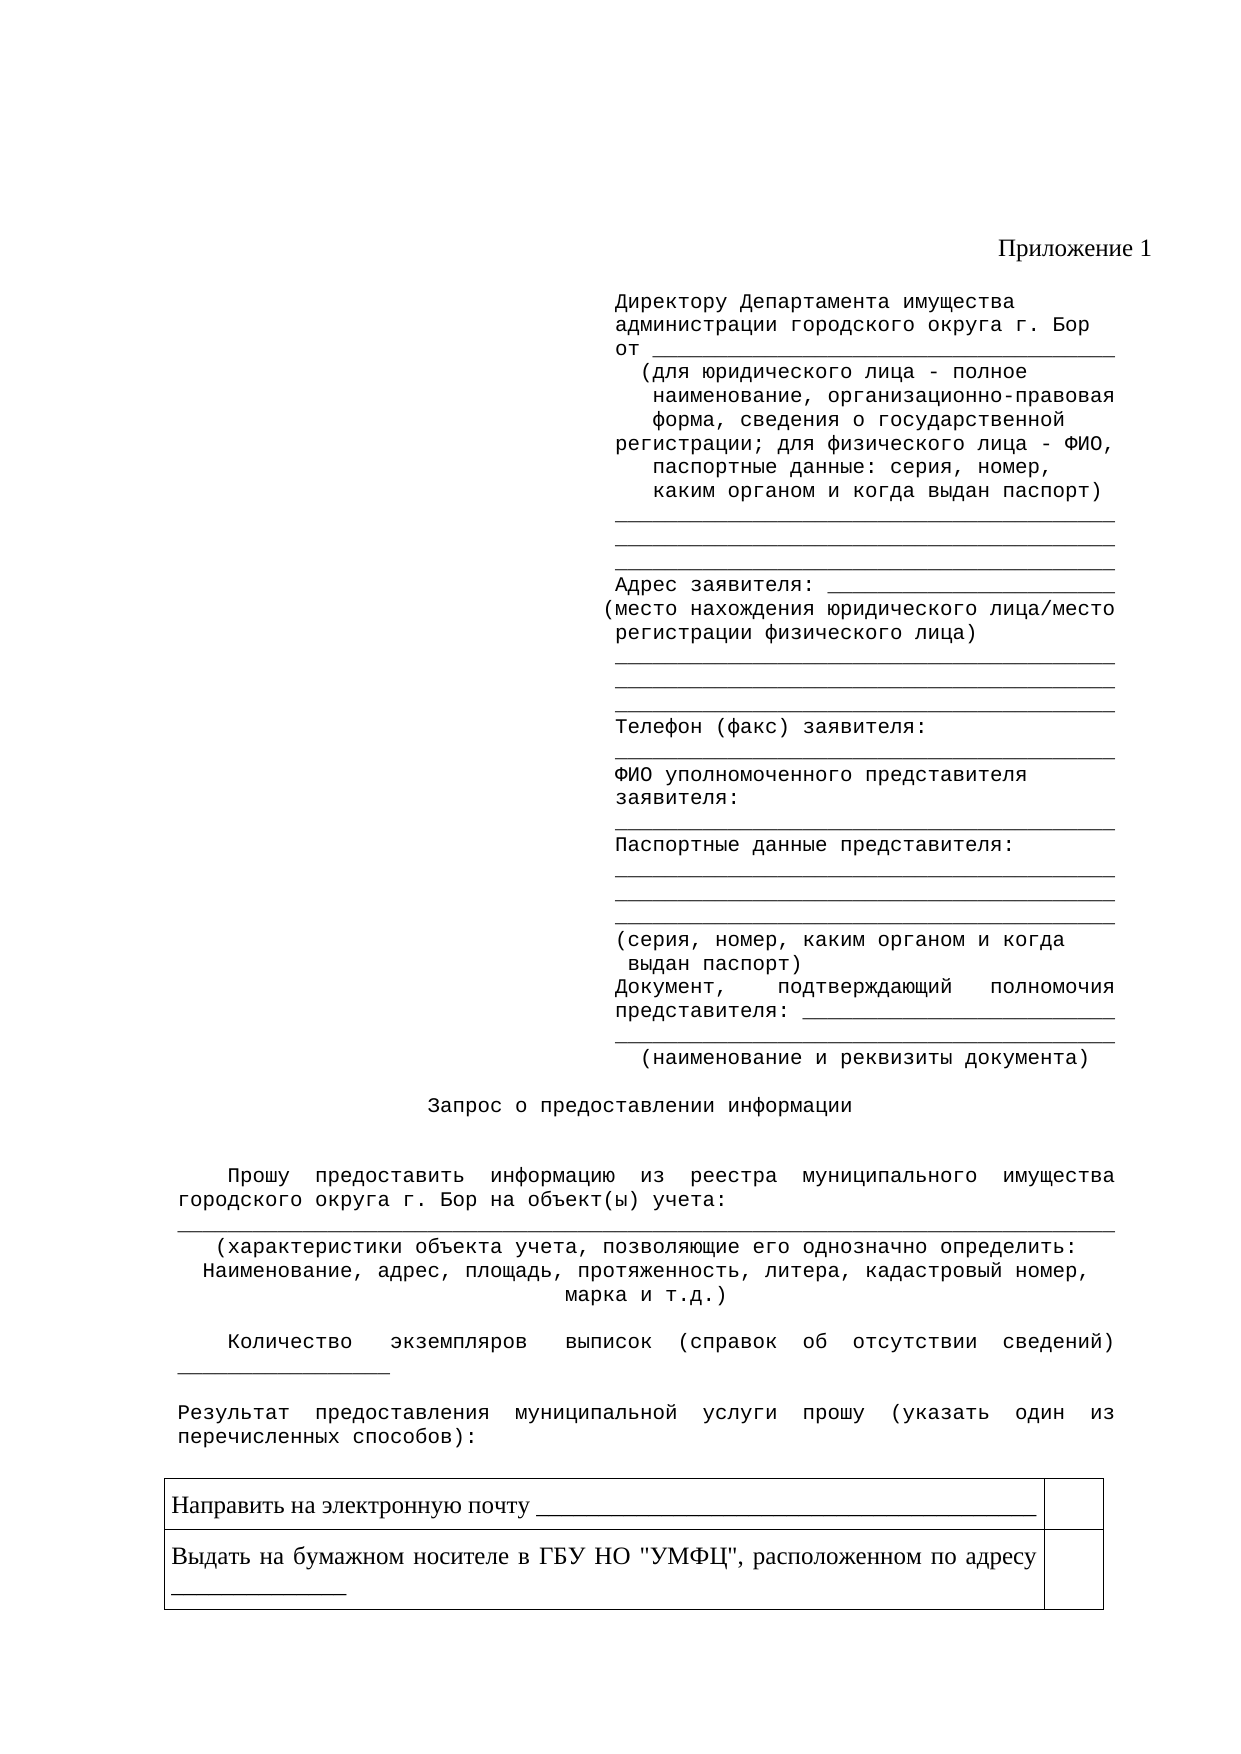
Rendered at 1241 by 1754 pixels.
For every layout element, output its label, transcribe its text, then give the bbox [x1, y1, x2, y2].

text перечисленных способов): [177, 1426, 1152, 1449]
text Директору Департамента имущества [177, 291, 1152, 314]
text заявителя: [177, 787, 1152, 811]
text ________________________________________ [177, 527, 1152, 551]
table_cell [1045, 1530, 1103, 1609]
text регистрации физического лица) [177, 622, 1152, 645]
text (характеристики объекта учета, позволяющие его однозначно определить: [177, 1236, 1152, 1260]
text регистрации; для физического лица - ФИО, [177, 432, 1152, 456]
text (наименование и реквизиты документа) [177, 1047, 1152, 1071]
text ___________________________________________________________________________ [177, 1213, 1152, 1236]
text Приложение 1 [177, 233, 1152, 262]
text ________________________________________ [177, 740, 1152, 763]
text ________________________________________ [177, 882, 1152, 905]
text (место нахождения юридического лица/место [177, 598, 1152, 622]
text ________________________________________ [177, 645, 1152, 669]
text ________________________________________ [177, 669, 1152, 693]
text ________________________________________ [177, 693, 1152, 716]
text (для юридического лица - полное [177, 362, 1152, 385]
text паспортные данные: серия, номер, [177, 456, 1152, 480]
text Запрос о предоставлении информации [177, 1094, 1152, 1118]
table_header [1045, 1479, 1103, 1529]
text ________________________________________ [177, 551, 1152, 574]
text _________________ [177, 1355, 1152, 1378]
table_cell Выдать на бумажном носителе в ГБУ НО "УМФЦ", расположенном по адресу ______________ [165, 1530, 1044, 1609]
text ________________________________________ [177, 503, 1152, 527]
text ________________________________________ [177, 811, 1152, 834]
text форма, сведения о государственной [177, 409, 1152, 432]
text от _____________________________________ [177, 338, 1152, 362]
text выдан паспорт) [177, 953, 1152, 976]
text Наименование, адрес, площадь, протяженность, литера, кадастровый номер, [177, 1260, 1152, 1284]
table_header Направить на электронную почту ________________________________________ [165, 1479, 1044, 1529]
text ________________________________________ [177, 858, 1152, 882]
text представителя: _________________________ [177, 1000, 1152, 1024]
text городского округа г. Бор на объект(ы) учета: [177, 1189, 1152, 1213]
text ________________________________________ [177, 905, 1152, 929]
text каким органом и когда выдан паспорт) [177, 480, 1152, 503]
text администрации городского округа г. Бор [177, 314, 1152, 338]
text Прошу предоставить информацию из реестра муниципального имущества [177, 1166, 1152, 1189]
text Документ, подтверждающий полномочия [177, 976, 1152, 1000]
text ФИО уполномоченного представителя [177, 763, 1152, 787]
text Паспортные данные представителя: [177, 834, 1152, 858]
text Телефон (факс) заявителя: [177, 716, 1152, 740]
text ________________________________________ [177, 1024, 1152, 1047]
text (серия, номер, каким органом и когда [177, 929, 1152, 953]
text Адрес заявителя: _______________________ [177, 574, 1152, 598]
text Результат предоставления муниципальной услуги прошу (указать один из [177, 1402, 1152, 1426]
text Количество экземпляров выписок (справок об отсутствии сведений) [177, 1331, 1152, 1355]
text марка и т.д.) [177, 1284, 1152, 1307]
text наименование, организационно-правовая [177, 385, 1152, 409]
